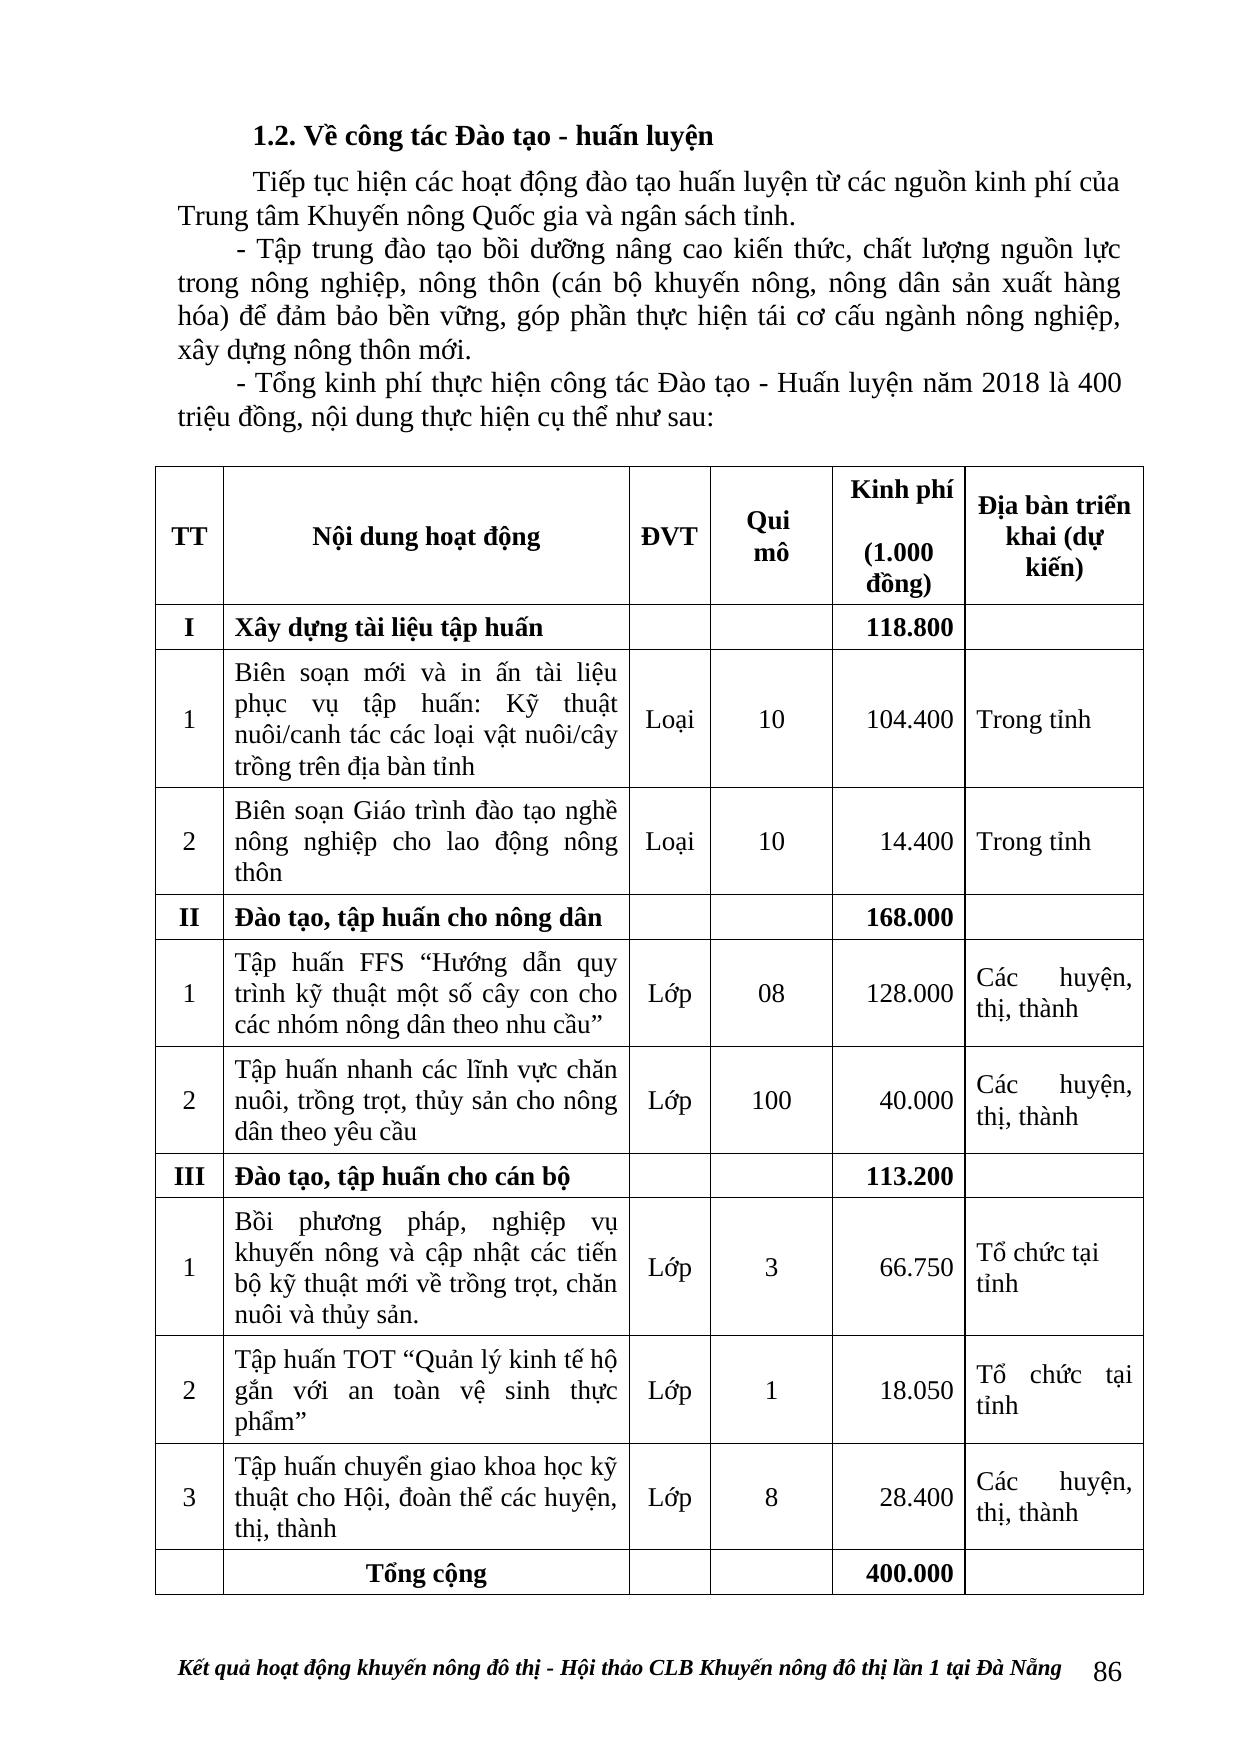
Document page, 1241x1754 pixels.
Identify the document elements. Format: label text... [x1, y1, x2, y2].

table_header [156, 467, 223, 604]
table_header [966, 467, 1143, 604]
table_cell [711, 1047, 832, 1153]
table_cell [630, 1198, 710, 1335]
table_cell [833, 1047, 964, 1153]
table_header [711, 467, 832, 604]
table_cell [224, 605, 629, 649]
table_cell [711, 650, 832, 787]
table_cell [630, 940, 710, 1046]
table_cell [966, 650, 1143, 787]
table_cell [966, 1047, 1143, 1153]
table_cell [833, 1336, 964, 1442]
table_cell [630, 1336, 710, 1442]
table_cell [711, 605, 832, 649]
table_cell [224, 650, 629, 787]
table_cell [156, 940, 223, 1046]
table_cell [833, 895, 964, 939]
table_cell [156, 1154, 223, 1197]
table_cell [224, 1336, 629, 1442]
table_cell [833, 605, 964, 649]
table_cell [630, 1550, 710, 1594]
text - Tổng kinh phí thực hiện công tác Đào tạo - Huấn luyện năm 2018 là 400 triệu đồng, nội dung thực hiện cụ thể như sau: [177, 365, 1122, 432]
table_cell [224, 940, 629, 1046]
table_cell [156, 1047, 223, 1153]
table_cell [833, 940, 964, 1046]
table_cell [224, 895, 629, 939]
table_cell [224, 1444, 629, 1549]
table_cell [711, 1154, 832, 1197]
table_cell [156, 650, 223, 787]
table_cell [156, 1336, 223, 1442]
text 1.2. Về công tác Đào tạo - huấn luyện [177, 118, 1122, 152]
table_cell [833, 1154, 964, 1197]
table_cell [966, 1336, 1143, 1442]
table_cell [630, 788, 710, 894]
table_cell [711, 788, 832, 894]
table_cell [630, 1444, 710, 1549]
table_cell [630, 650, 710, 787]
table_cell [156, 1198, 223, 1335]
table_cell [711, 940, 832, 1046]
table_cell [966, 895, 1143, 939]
text - Tập trung đào tạo bồi dưỡng nâng cao kiến thức, chất lượng nguồn lực trong nông nghiệp, nông thôn (cán bộ khuyến nông, nông dân sản xuất hàng hóa) để đảm bảo bền vững, góp phần thực hiện tái cơ cấu ngành nông nghiệp, xây dựng nông thôn mới. [177, 231, 1122, 365]
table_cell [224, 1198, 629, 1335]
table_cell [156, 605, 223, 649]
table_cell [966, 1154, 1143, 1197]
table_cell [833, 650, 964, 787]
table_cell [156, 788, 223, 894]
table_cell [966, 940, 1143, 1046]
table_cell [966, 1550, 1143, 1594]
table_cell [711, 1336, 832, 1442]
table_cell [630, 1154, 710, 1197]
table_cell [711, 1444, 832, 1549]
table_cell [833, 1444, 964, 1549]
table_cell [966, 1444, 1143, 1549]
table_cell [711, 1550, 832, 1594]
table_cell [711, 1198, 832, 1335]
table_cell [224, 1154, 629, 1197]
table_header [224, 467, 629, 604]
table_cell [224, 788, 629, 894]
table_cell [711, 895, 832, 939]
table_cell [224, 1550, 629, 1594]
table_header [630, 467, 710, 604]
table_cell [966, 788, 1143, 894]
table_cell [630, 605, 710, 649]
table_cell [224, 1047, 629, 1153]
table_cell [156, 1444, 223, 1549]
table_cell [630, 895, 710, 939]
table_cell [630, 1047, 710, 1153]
text Tiếp tục hiện các hoạt động đào tạo huấn luyện từ các nguồn kinh phí của Trung tâm Khuyến nông Quốc gia và ngân sách tỉnh. [177, 164, 1122, 231]
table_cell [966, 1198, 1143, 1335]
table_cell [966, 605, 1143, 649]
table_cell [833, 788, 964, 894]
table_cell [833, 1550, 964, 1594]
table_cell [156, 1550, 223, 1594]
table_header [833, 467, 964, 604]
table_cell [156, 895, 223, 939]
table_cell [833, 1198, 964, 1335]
